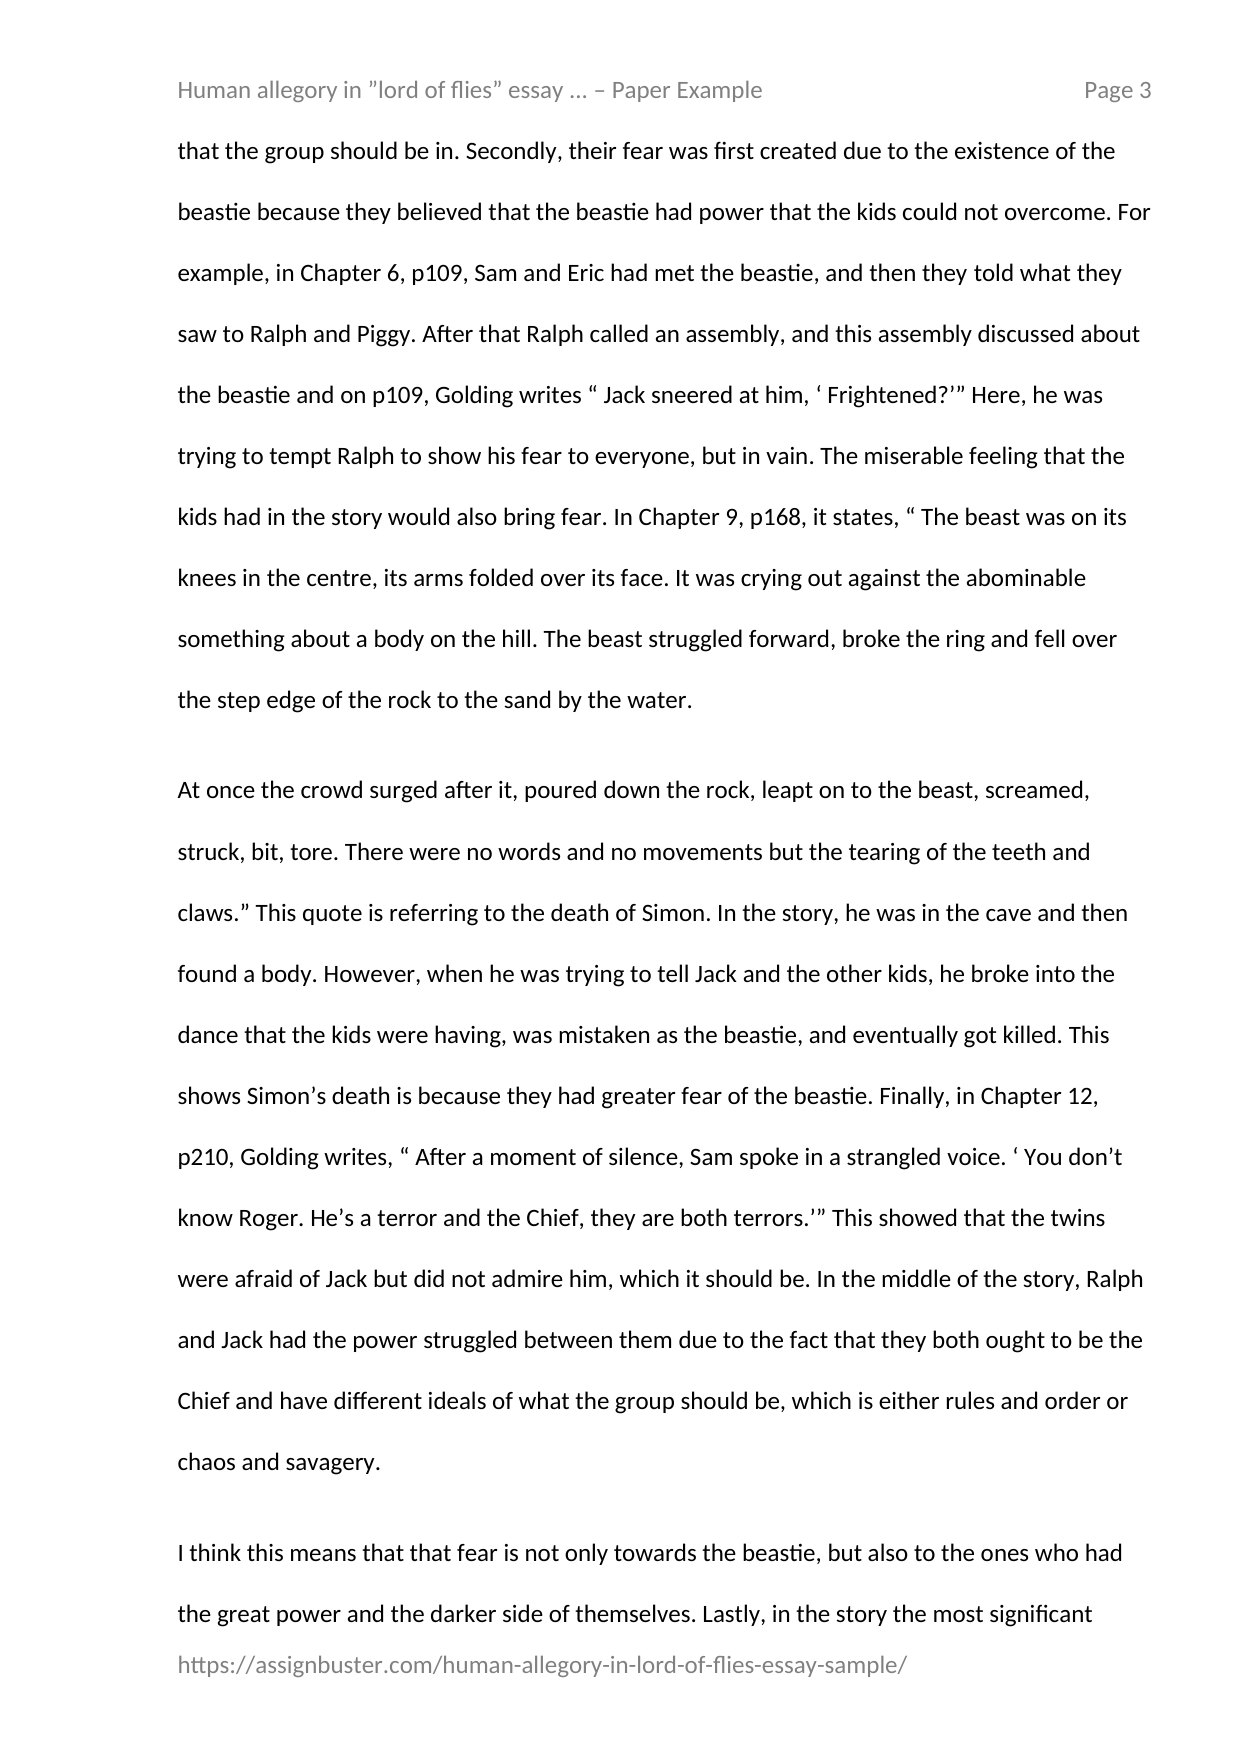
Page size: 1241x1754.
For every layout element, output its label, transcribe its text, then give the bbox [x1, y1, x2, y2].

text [177, 135, 1152, 715]
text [177, 1537, 1152, 1628]
text At once the crowd surged after it, poured down the rock, leapt on to the beast, screamed, struck, bit, tore. There were no words and no movements but the tearing of the teeth and claws.” This quote is referring to the death of Simon. In the story, he was in the cave and then found a body. However, when he was trying to tell Jack and the other kids, he broke into the dance that the kids were having, was mistaken as the beastie, and eventually got killed. This shows Simon’s death is because they had greater fear of the beastie. Finally, in Chapter 12, p210, Golding writes, “ After a moment of silence, Sam spoke in a strangled voice. ‘ You don’t know Roger. He’s a terror and the Chief, they are both terrors.’” This showed that the twins were afraid of Jack but did not admire him, which it should be. In the middle of the story, Ralph and Jack had the power struggled between them due to the fact that they both ought to be the Chief and have different ideals of what the group should be, which is either rules and order or chaos and savagery. [177, 775, 1152, 1477]
